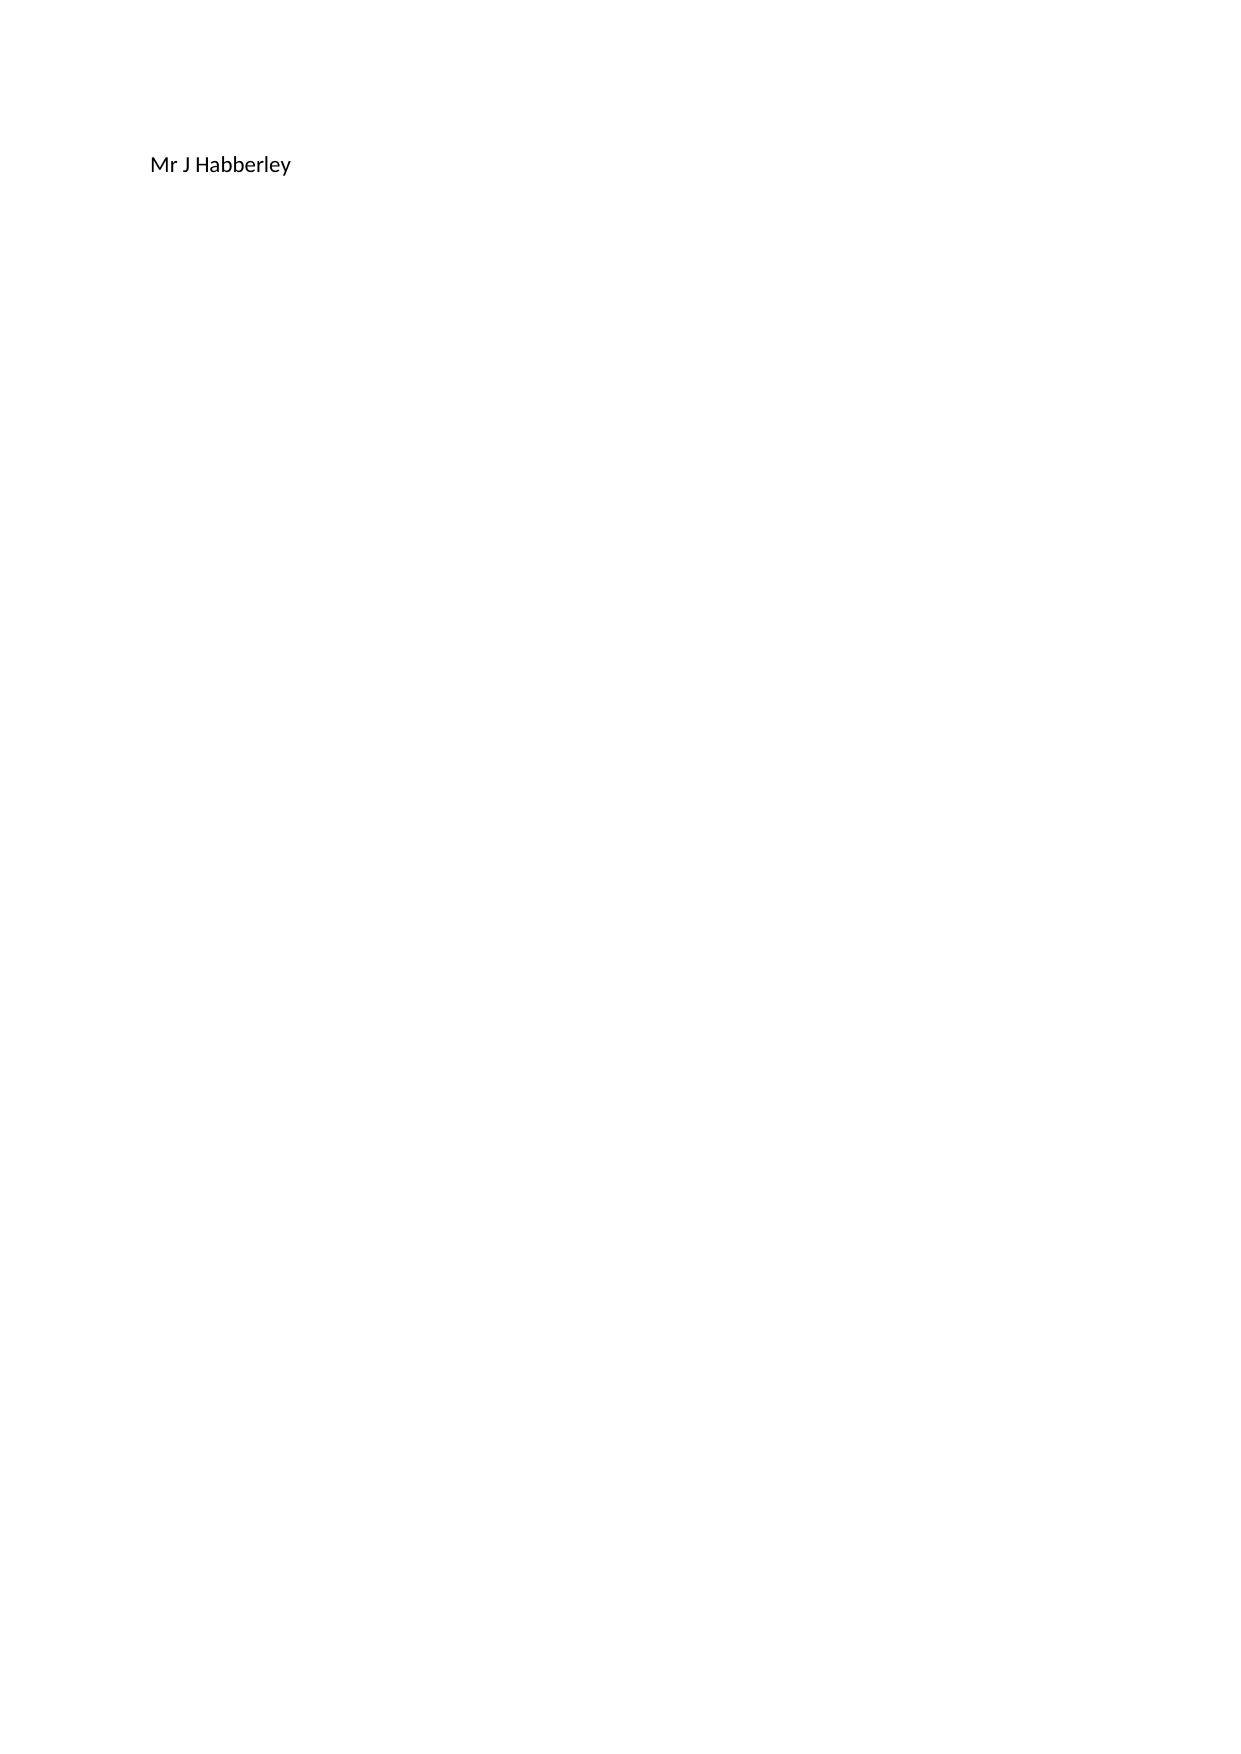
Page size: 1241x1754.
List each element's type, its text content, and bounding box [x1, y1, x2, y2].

text Mr J Habberley [150, 150, 1090, 178]
